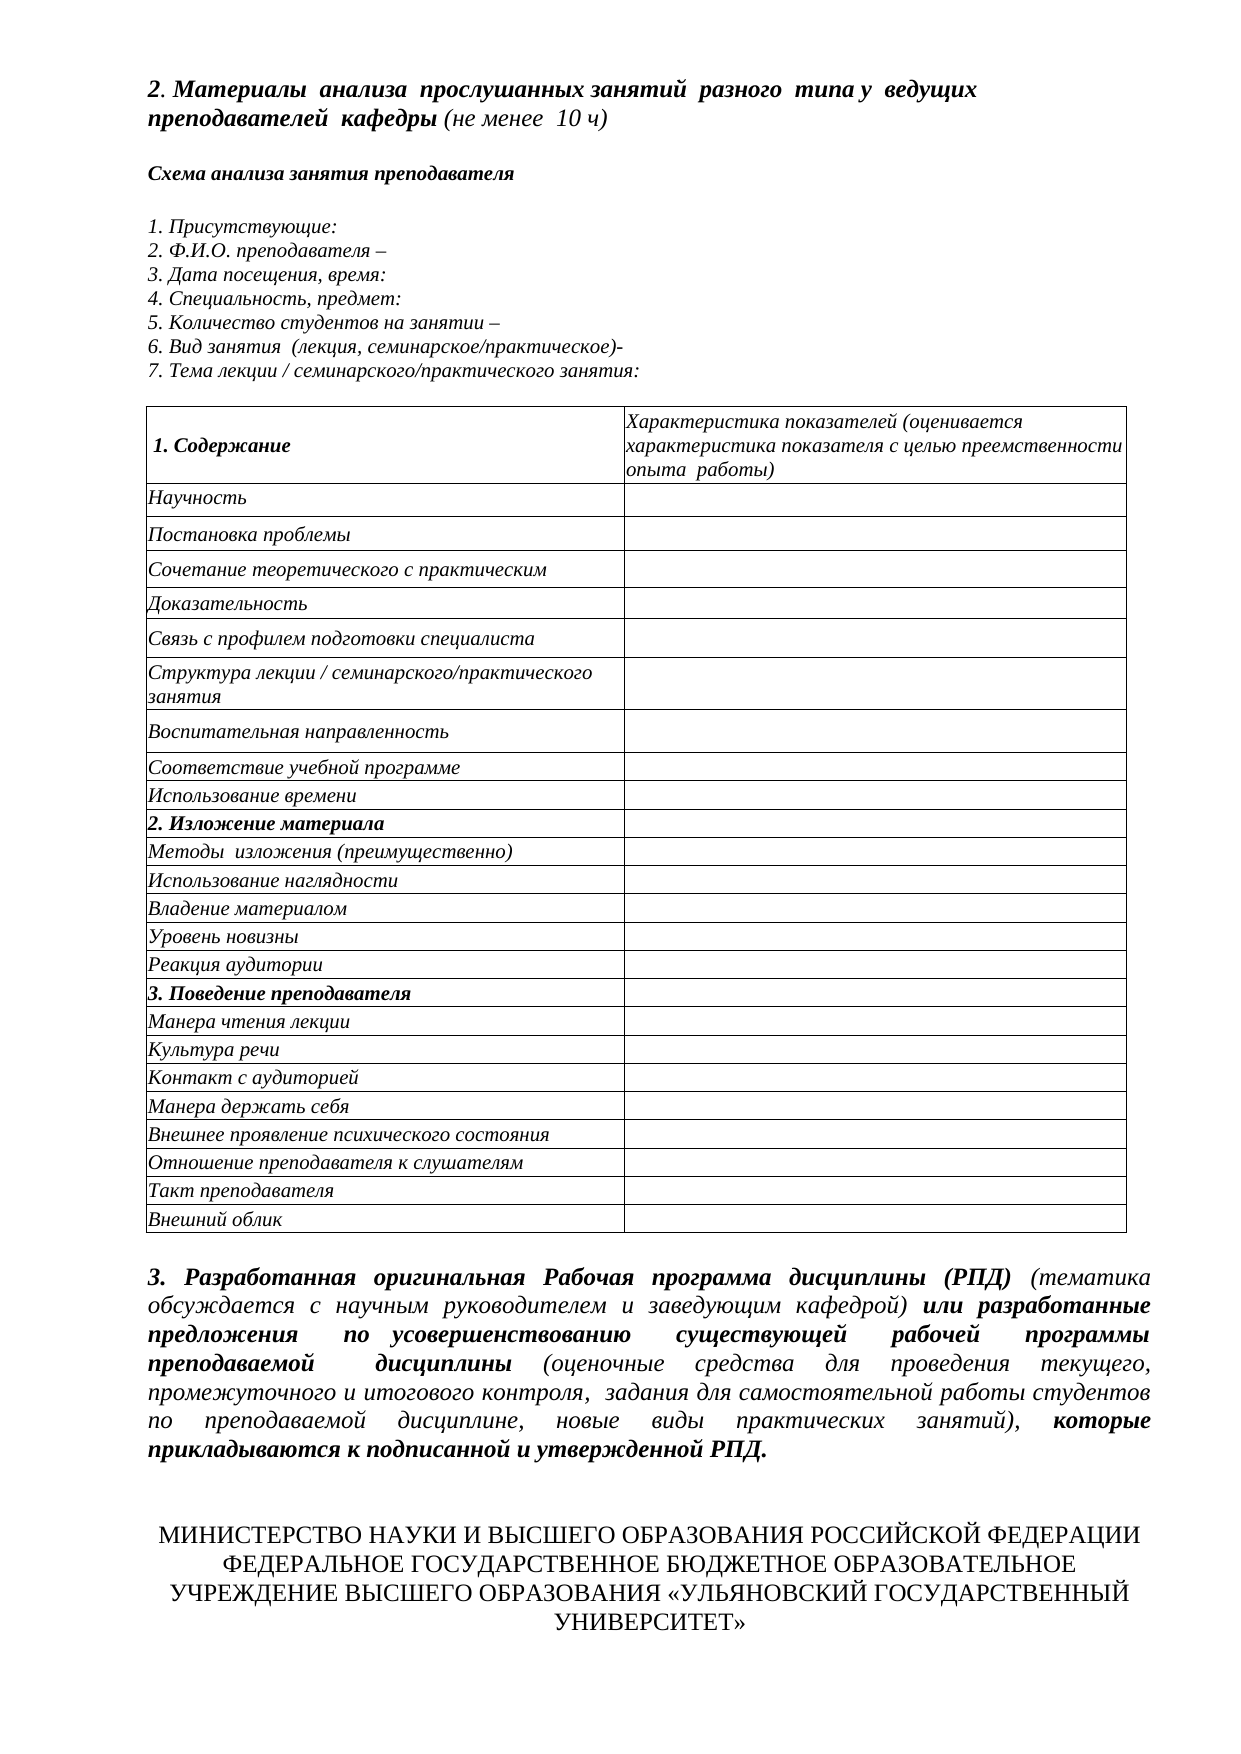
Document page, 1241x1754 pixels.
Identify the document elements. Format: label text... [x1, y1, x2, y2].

table_cell [625, 923, 1126, 950]
table_cell Структура лекции / семинарского/практического занятия [147, 658, 624, 709]
text 2. Ф.И.О. преподавателя – [148, 238, 1152, 262]
table_cell Постановка проблемы [147, 517, 624, 550]
table_cell [625, 658, 1126, 709]
table_cell Связь с профилем подготовки специалиста [147, 619, 624, 657]
table_cell Методы изложения (преимущественно) [147, 838, 624, 865]
table_cell Контакт с аудиторией [147, 1064, 624, 1091]
table_cell [625, 1120, 1126, 1147]
table_header 1. Содержание [147, 407, 624, 483]
table_cell [625, 484, 1126, 516]
table_cell 3. Поведение преподавателя [147, 979, 624, 1006]
table_cell Воспитательная направленность [147, 710, 624, 752]
table_cell [625, 810, 1126, 837]
table_cell Культура речи [147, 1036, 624, 1063]
table_cell Манера держать себя [147, 1092, 624, 1119]
table_cell Использование наглядности [147, 866, 624, 893]
text ФЕДЕРАЛЬНОЕ ГОСУДАРСТВЕННОЕ БЮДЖЕТНОЕ ОБРАЗОВАТЕЛЬНОЕ УЧРЕЖДЕНИЕ ВЫСШЕГО ОБРАЗОВАНИЯ «УЛЬЯНОВСКИЙ ГОСУДАРСТВЕННЫЙ УНИВЕРСИТЕТ» [148, 1549, 1152, 1636]
table_cell [625, 1007, 1126, 1034]
text 2. Материалы анализа прослушанных занятий разного типа у ведущих преподавателей кафедры (не менее 10 ч) [148, 74, 1151, 131]
text Схема анализа занятия преподавателя [148, 161, 1152, 184]
table_cell [625, 619, 1126, 657]
text 1. Присутствующие: [148, 214, 1152, 238]
table_cell [625, 1064, 1126, 1091]
table_cell Реакция аудитории [147, 951, 624, 978]
table_cell [625, 710, 1126, 752]
table_cell [625, 866, 1126, 893]
table_cell Такт преподавателя [147, 1177, 624, 1204]
table_cell Внешний облик [147, 1205, 624, 1232]
table_cell Владение материалом [147, 894, 624, 922]
table_cell [625, 517, 1126, 550]
table_cell [625, 588, 1126, 618]
table_cell [625, 838, 1126, 865]
text 5. Количество студентов на занятии – [148, 310, 1152, 334]
text 3. Разработанная оригинальная Рабочая программа дисциплины (РПД) (тематика обсуждается с научным руководителем и заведующим кафедрой) или разработанные предложения по усовершенствованию существующей рабочей программы преподаваемой дисциплины (оценочные средства для проведения текущего, промежуточного и итогового контроля, задания для самостоятельной работы студентов по преподаваемой дисциплине, новые виды практических занятий), которые прикладываются к подписанной и утвержденной РПД. [148, 1262, 1151, 1463]
table_cell [625, 1205, 1126, 1232]
table_cell Научность [147, 484, 624, 516]
table_cell Сочетание теоретического с практическим [147, 551, 624, 587]
table_cell Использование времени [147, 781, 624, 809]
table_cell [625, 1092, 1126, 1119]
text 4. Специальность, предмет: [148, 286, 1152, 310]
text 7. Тема лекции / семинарского/практического занятия: [148, 358, 1152, 382]
table_cell [625, 753, 1126, 780]
table_cell [625, 894, 1126, 922]
table_cell Уровень новизны [147, 923, 624, 950]
table_cell Отношение преподавателя к слушателям [147, 1149, 624, 1176]
table_cell [625, 1149, 1126, 1176]
table_cell [625, 1036, 1126, 1063]
text МИНИСТЕРСТВО НАУКИ И ВЫСШЕГО ОБРАЗОВАНИЯ РОССИЙСКОЙ ФЕДЕРАЦИИ [148, 1521, 1152, 1549]
table_header Характеристика показателей (оценивается характеристика показателя с целью преемственности опыта работы) [625, 407, 1126, 483]
table_cell 2. Изложение материала [147, 810, 624, 837]
table_cell Соответствие учебной программе [147, 753, 624, 780]
table_cell Манера чтения лекции [147, 1007, 624, 1034]
table_cell Внешнее проявление психического состояния [147, 1120, 624, 1147]
text 6. Вид занятия (лекция, семинарское/практическое)- [148, 334, 1152, 358]
table_cell [625, 1177, 1126, 1204]
table_cell [625, 781, 1126, 809]
table_cell [625, 951, 1126, 978]
table_cell [625, 551, 1126, 587]
text 3. Дата посещения, время: [148, 262, 1152, 286]
table_cell Доказательность [147, 588, 624, 618]
table_cell [625, 979, 1126, 1006]
